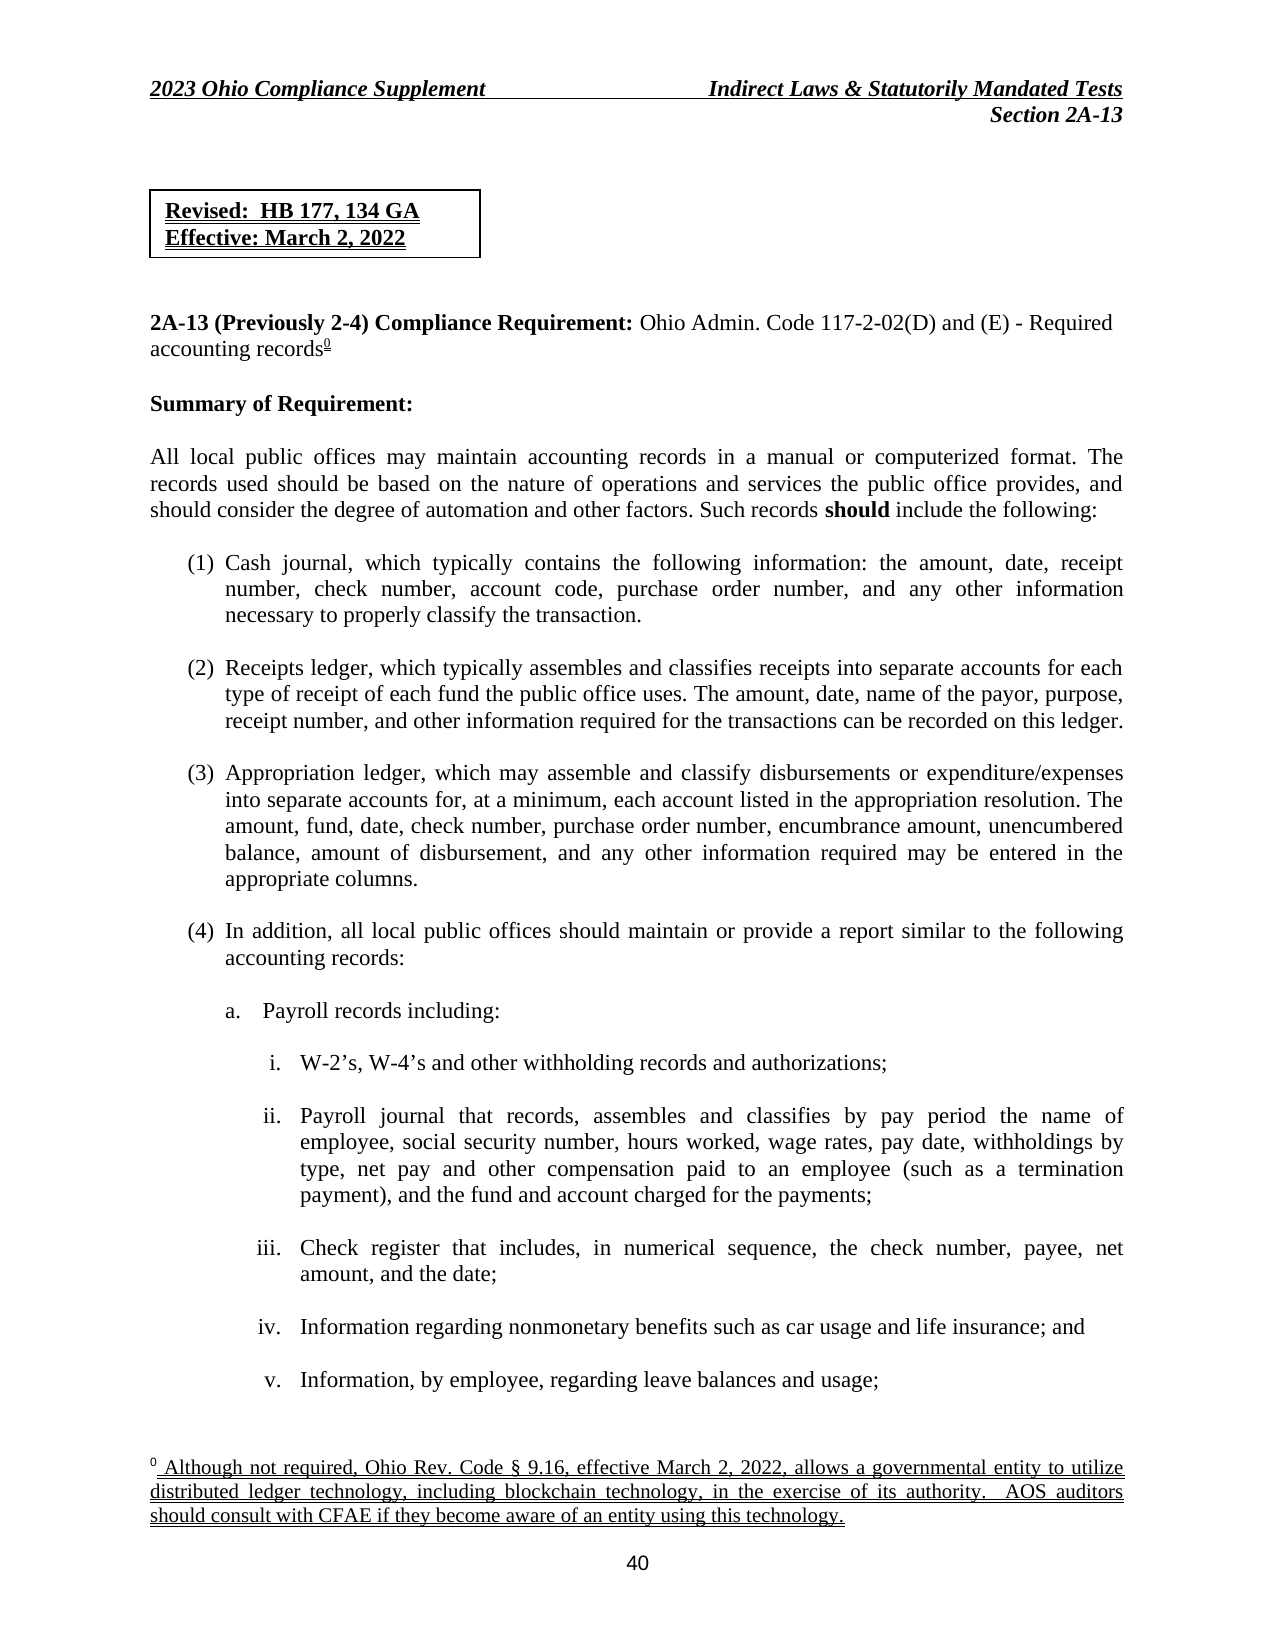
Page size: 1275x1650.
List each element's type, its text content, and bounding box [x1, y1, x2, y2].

list W-2’s, W-4’s and other withholding records and authorizations; [281, 1049, 1125, 1076]
text Summary of Requirement: [150, 391, 1125, 417]
list Cash journal, which typically contains the following information: the amount, date, receipt number, check number, account code, purchase order number, and any other information necessary to properly classify the transaction. [187, 549, 1125, 628]
subtitle 2A-13 (Previously 2-4) Compliance Requirement: Ohio Admin. Code 117-2-02(D) and (E) - Required accounting records [150, 309, 1125, 361]
list Check register that includes, in numerical sequence, the check number, payee, net amount, and the date; [281, 1234, 1125, 1287]
list In addition, all local public offices should maintain or provide a report similar to the following accounting records: [187, 918, 1125, 970]
text All local public offices may maintain accounting records in a manual or computerized format. The records used should be based on the nature of operations and services the public office provides, and should consider the degree of automation and other factors. Such records should include the following: [150, 443, 1125, 522]
list Payroll journal that records, assembles and classifies by pay period the name of employee, social security number, hours worked, wage rates, pay date, withholdings by type, net pay and other compensation paid to an employee (such as a termination payment), and the fund and account charged for the payments; [281, 1102, 1125, 1207]
list Payroll records including: [225, 997, 1125, 1023]
list Receipts ledger, which typically assembles and classifies receipts into separate accounts for each type of receipt of each fund the public office uses. The amount, date, name of the payor, purpose, receipt number, and other information required for the transactions can be recorded on this ledger. [187, 654, 1125, 733]
list Information, by employee, regarding leave balances and usage; [281, 1366, 1125, 1392]
list Appropriation ledger, which may assemble and classify disbursements or expenditure/expenses into separate accounts for, at a minimum, each account listed in the appropriation resolution. The amount, fund, date, check number, purchase order number, encumbrance amount, unencumbered balance, amount of disbursement, and any other information required may be entered in the appropriate columns. [187, 759, 1125, 891]
list Information regarding nonmonetary benefits such as car usage and life insurance; and [281, 1313, 1125, 1339]
